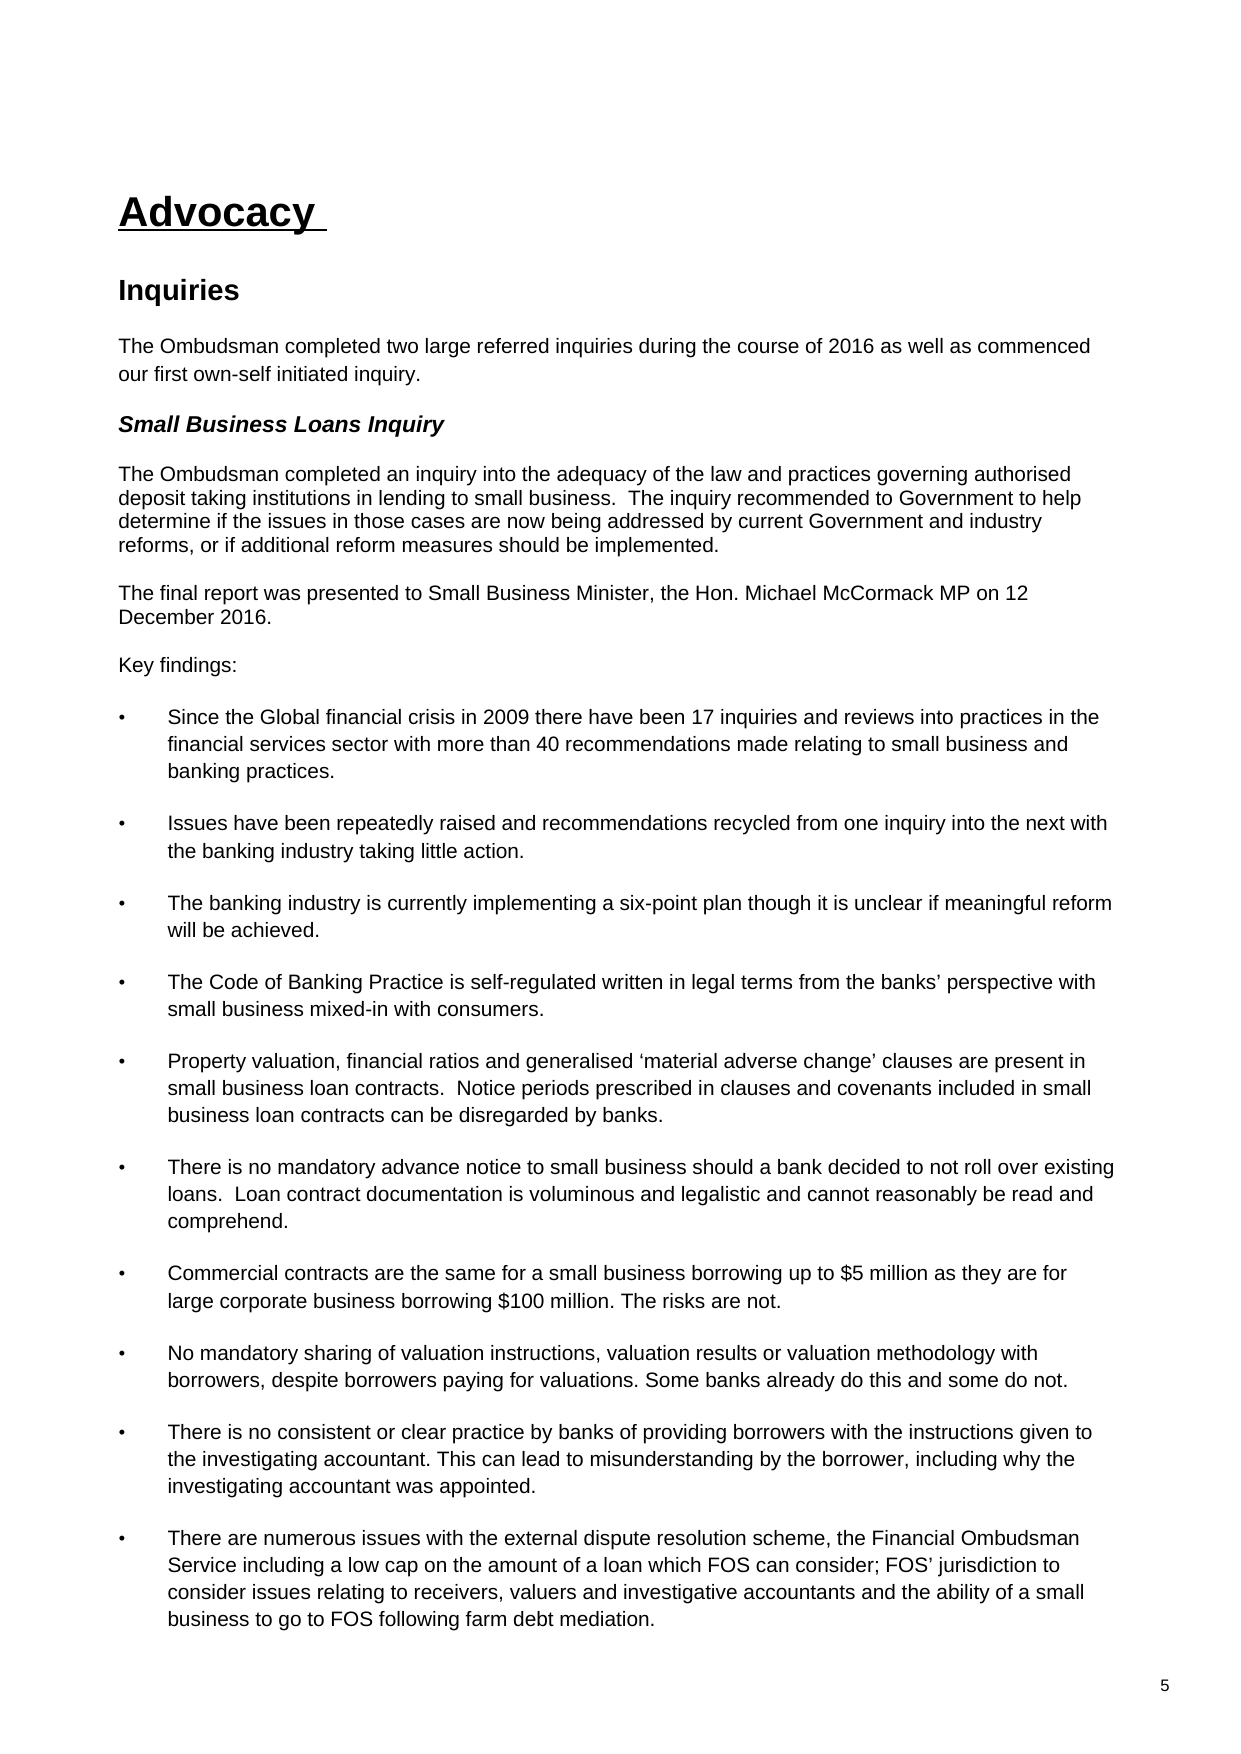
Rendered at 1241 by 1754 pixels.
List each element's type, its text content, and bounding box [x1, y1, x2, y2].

text Commercial contracts are the same for a small business borrowing up to $5 million as they are for large corporate business borrowing $100 million. The risks are not. [118, 1258, 1122, 1312]
text The Ombudsman completed an inquiry into the adequacy of the law and practices governing authorised deposit taking institutions in lending to small business. The inquiry recommended to Government to help determine if the issues in those cases are now being addressed by current Government and industry reforms, or if additional reform measures should be implemented. [118, 461, 1122, 557]
text The Ombudsman completed two large referred inquiries during the course of 2016 as well as commenced our first own-self initiated inquiry. [118, 331, 1122, 385]
text Property valuation, financial ratios and generalised ‘material adverse change’ clauses are present in small business loan contracts. Notice periods prescribed in clauses and covenants included in small business loan contracts can be disregarded by banks. [118, 1046, 1122, 1127]
text No mandatory sharing of valuation instructions, valuation results or valuation methodology with borrowers, despite borrowers paying for valuations. Some banks already do this and some do not. [118, 1337, 1122, 1392]
text Since the Global financial crisis in 2009 there have been 17 inquiries and reviews into practices in the financial services sector with more than 40 recommendations made relating to small business and banking practices. [118, 702, 1122, 783]
text Key findings: [118, 653, 1122, 677]
subtitle Small Business Loans Inquiry [118, 410, 1122, 437]
text The Code of Banking Practice is self-regulated written in legal terms from the banks’ perspective with small business mixed-in with consumers. [118, 967, 1122, 1021]
text Issues have been repeatedly raised and recommendations recycled from one inquiry into the next with the banking industry taking little action. [118, 808, 1122, 862]
text There is no consistent or clear practice by banks of providing borrowers with the instructions given to the investigating accountant. This can lead to misunderstanding by the borrower, including why the investigating accountant was appointed. [118, 1417, 1122, 1498]
text There are numerous issues with the external dispute resolution scheme, the Financial Ombudsman Service including a low cap on the amount of a loan which FOS can consider; FOS’ jurisdiction to consider issues relating to receivers, valuers and investigative accountants and the ability of a small business to go to FOS following farm debt mediation. [118, 1523, 1122, 1631]
text There is no mandatory advance notice to small business should a bank decided to not roll over existing loans. Loan contract documentation is voluminous and legalistic and cannot reasonably be read and comprehend. [118, 1152, 1122, 1233]
text The banking industry is currently implementing a six-point plan though it is unclear if meaningful reform will be achieved. [118, 887, 1122, 942]
subtitle Advocacy [118, 185, 1122, 235]
text The final report was presented to Small Business Minister, the Hon. Michael McCormack MP on 12 December 2016. [118, 581, 1122, 629]
subtitle Inquiries [118, 273, 1122, 306]
